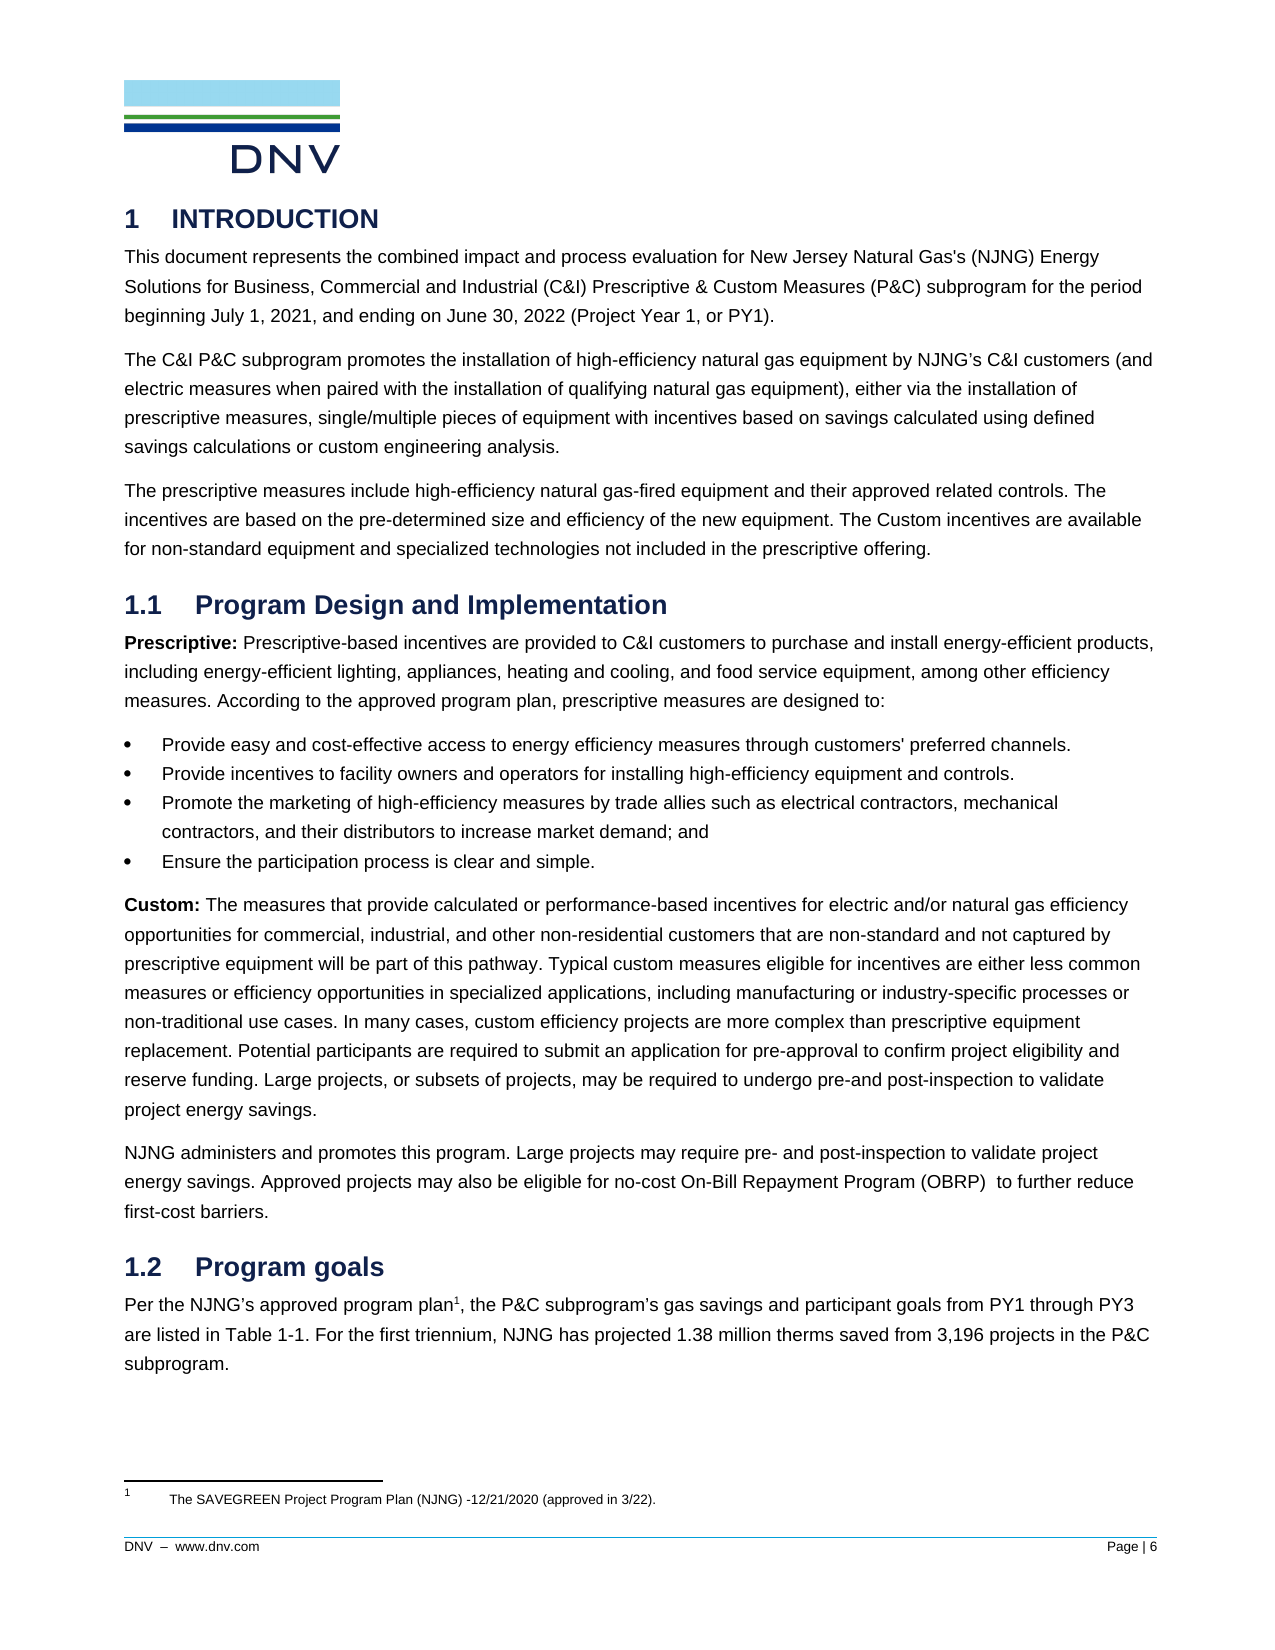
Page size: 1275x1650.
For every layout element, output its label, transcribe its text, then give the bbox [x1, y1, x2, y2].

list Promote the marketing of high-efficiency measures by trade allies such as electrical contractors, mechanical contractors, and their distributors to increase market demand; and [124, 784, 1157, 843]
text The C&I P&C subprogram promotes the installation of high-efficiency natural gas equipment by NJNG’s C&I customers (and electric measures when paired with the installation of qualifying natural gas equipment), either via the installation of prescriptive measures, single/multiple pieces of equipment with incentives based on savings calculated using defined savings calculations or custom engineering analysis. [124, 341, 1157, 457]
text Prescriptive: Prescriptive-based incentives are provided to C&I customers to purchase and install energy-efficient products, including energy-efficient lighting, appliances, heating and cooling, and food service equipment, among other efficiency measures. According to the approved program plan, prescriptive measures are designed to: [124, 624, 1157, 712]
text NJNG administers and promotes this program. Large projects may require pre- and post-inspection to validate project energy savings. Approved projects may also be eligible for no-cost On-Bill Repayment Program (OBRP) to further reduce first-cost barriers. [124, 1134, 1157, 1222]
subtitle Introduction [124, 203, 1157, 234]
picture [124, 80, 367, 201]
subtitle Program Design and Implementation [124, 589, 1157, 620]
text This document represents the combined impact and process evaluation for New Jersey Natural Gas's (NJNG) Energy Solutions for Business, Commercial and Industrial (C&I) Prescriptive & Custom Measures (P&C) subprogram for the period beginning July 1, 2021, and ending on June 30, 2022 (Project Year 1, or PY1). [124, 239, 1157, 326]
subtitle Program goals [124, 1251, 1157, 1282]
text Custom: The measures that provide calculated or performance-based incentives for electric and/or natural gas efficiency opportunities for commercial, industrial, and other non-residential customers that are non-standard and not captured by prescriptive equipment will be part of this pathway. Typical custom measures eligible for incentives are either less common measures or efficiency opportunities in specialized applications, including manufacturing or industry-specific processes or non-traditional use cases. In many cases, custom efficiency projects are more complex than prescriptive equipment replacement. Potential participants are required to submit an application for pre-approval to confirm project eligibility and reserve funding. Large projects, or subsets of projects, may be required to undergo pre-and post-inspection to validate project energy savings. [124, 887, 1157, 1120]
text Per the NJNG’s approved program plan, the P&C subprogram’s gas savings and participant goals from PY1 through PY3 are listed in Table 1-1. For the first triennium, NJNG has projected 1.38 million therms saved from 3,196 projects in the P&C subprogram. [124, 1287, 1157, 1374]
list Provide easy and cost-effective access to energy efficiency measures through customers' preferred channels. [124, 726, 1157, 755]
list Ensure the participation process is clear and simple. [124, 843, 1157, 872]
text The prescriptive measures include high-efficiency natural gas-fired equipment and their approved related controls. The incentives are based on the pre-determined size and efficiency of the new equipment. The Custom incentives are available for non-standard equipment and specialized technologies not included in the prescriptive offering. [124, 472, 1157, 559]
list Provide incentives to facility owners and operators for installing high-efficiency equipment and controls. [124, 755, 1157, 784]
